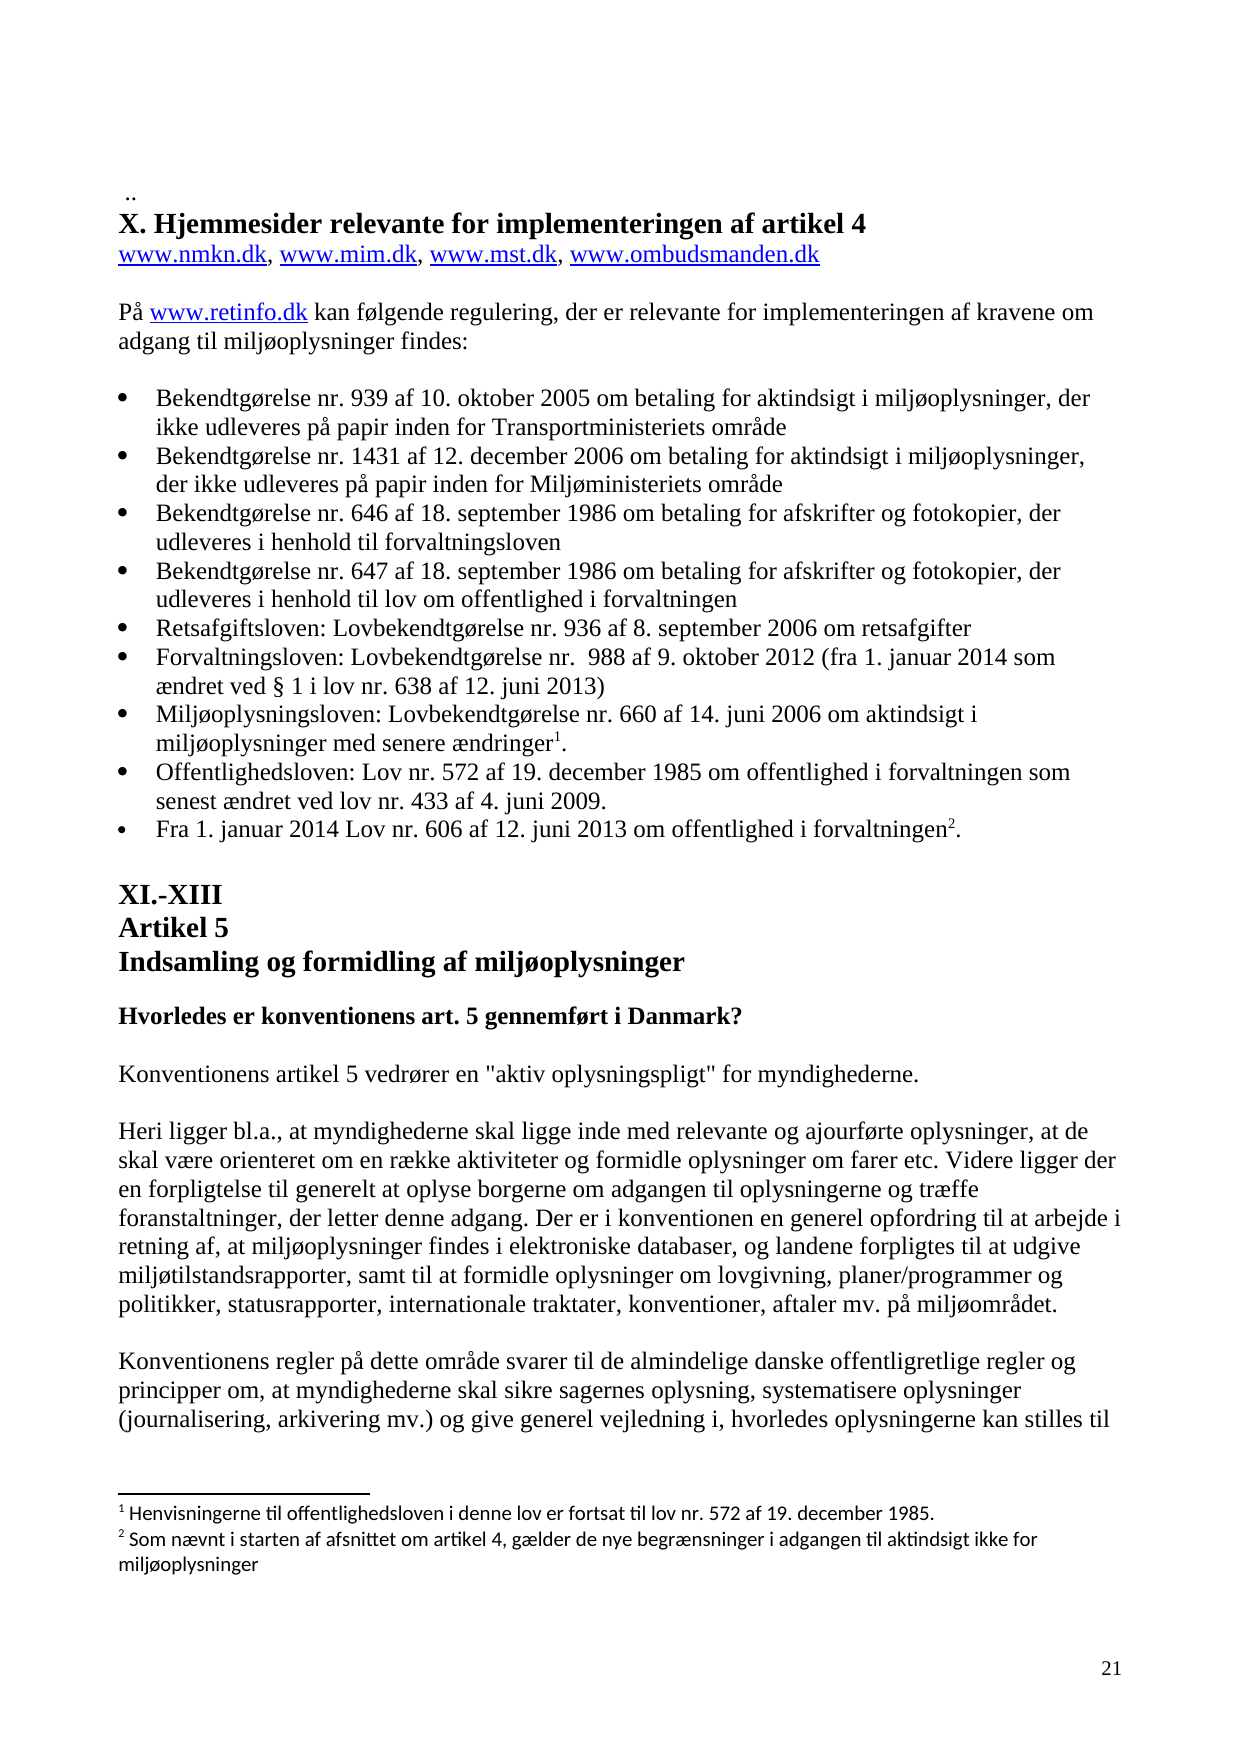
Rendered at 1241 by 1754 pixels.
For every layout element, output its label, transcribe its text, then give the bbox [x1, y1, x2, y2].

list Offentlighedsloven: Lov nr. 572 af 19. december 1985 om offentlighed i forvaltningen som senest ændret ved lov nr. 433 af 4. juni 2009. [118, 757, 1122, 814]
list Bekendtgørelse nr. 646 af 18. september 1986 om betaling for afskrifter og fotokopier, der udleveres i henhold til forvaltningsloven [118, 498, 1122, 556]
list Miljøoplysningsloven: Lovbekendtgørelse nr. 660 af 14. juni 2006 om aktindsigt i miljøoplysninger med senere ændringer. [118, 699, 1122, 757]
subtitle XI.-XIII [118, 877, 1122, 910]
text Konventionens artikel 5 vedrører en "aktiv oplysningspligt" for myndighederne. [118, 1059, 1122, 1088]
subtitle Artikel 5 [118, 910, 1122, 944]
text .. [118, 177, 1122, 206]
text X. Hjemmesider relevante for implementeringen af artikel 4 [118, 206, 1122, 239]
list Fra 1. januar 2014 Lov nr. 606 af 12. juni 2013 om offentlighed i forvaltningen. [118, 814, 1122, 843]
list Bekendtgørelse nr. 939 af 10. oktober 2005 om betaling for aktindsigt i miljøoplysninger, der ikke udleveres på papir inden for Transportministeriets område [118, 383, 1122, 441]
text Hvorledes er konventionens art. 5 gennemført i Danmark? [118, 1001, 1122, 1030]
text På www.retinfo.dk kan følgende regulering, der er relevante for implementeringen af kravene om adgang til miljøoplysninger findes: [118, 297, 1122, 354]
text Indsamling og formidling af miljøoplysninger [118, 944, 1122, 1001]
list Bekendtgørelse nr. 647 af 18. september 1986 om betaling for afskrifter og fotokopier, der udleveres i henhold til lov om offentlighed i forvaltningen [118, 556, 1122, 613]
list Forvaltningsloven: Lovbekendtgørelse nr. 988 af 9. oktober 2012 (fra 1. januar 2014 som ændret ved § 1 i lov nr. 638 af 12. juni 2013) [118, 642, 1122, 699]
list Retsafgiftsloven: Lovbekendtgørelse nr. 936 af 8. september 2006 om retsafgifter [118, 613, 1122, 642]
list Bekendtgørelse nr. 1431 af 12. december 2006 om betaling for aktindsigt i miljøoplysninger, der ikke udleveres på papir inden for Miljøministeriets område [118, 441, 1122, 498]
text www.nmkn.dk, www.mim.dk, www.mst.dk, www.ombudsmanden.dk [118, 239, 1122, 268]
text Heri ligger bl.a., at myndighederne skal ligge inde med relevante og ajourførte oplysninger, at de skal være orienteret om en række aktiviteter og formidle oplysninger om farer etc. Videre ligger der en forpligtelse til generelt at oplyse borgerne om adgangen til oplysningerne og træffe foranstaltninger, der letter denne adgang. Der er i konventionen en generel opfordring til at arbejde i retning af, at miljøoplysninger findes i elektroniske databaser, og landene forpligtes til at udgive miljøtilstandsrapporter, samt til at formidle oplysninger om lovgivning, planer/programmer og politikker, statusrapporter, internationale traktater, konventioner, aftaler mv. på miljøområdet. [118, 1116, 1122, 1318]
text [118, 1346, 1122, 1433]
